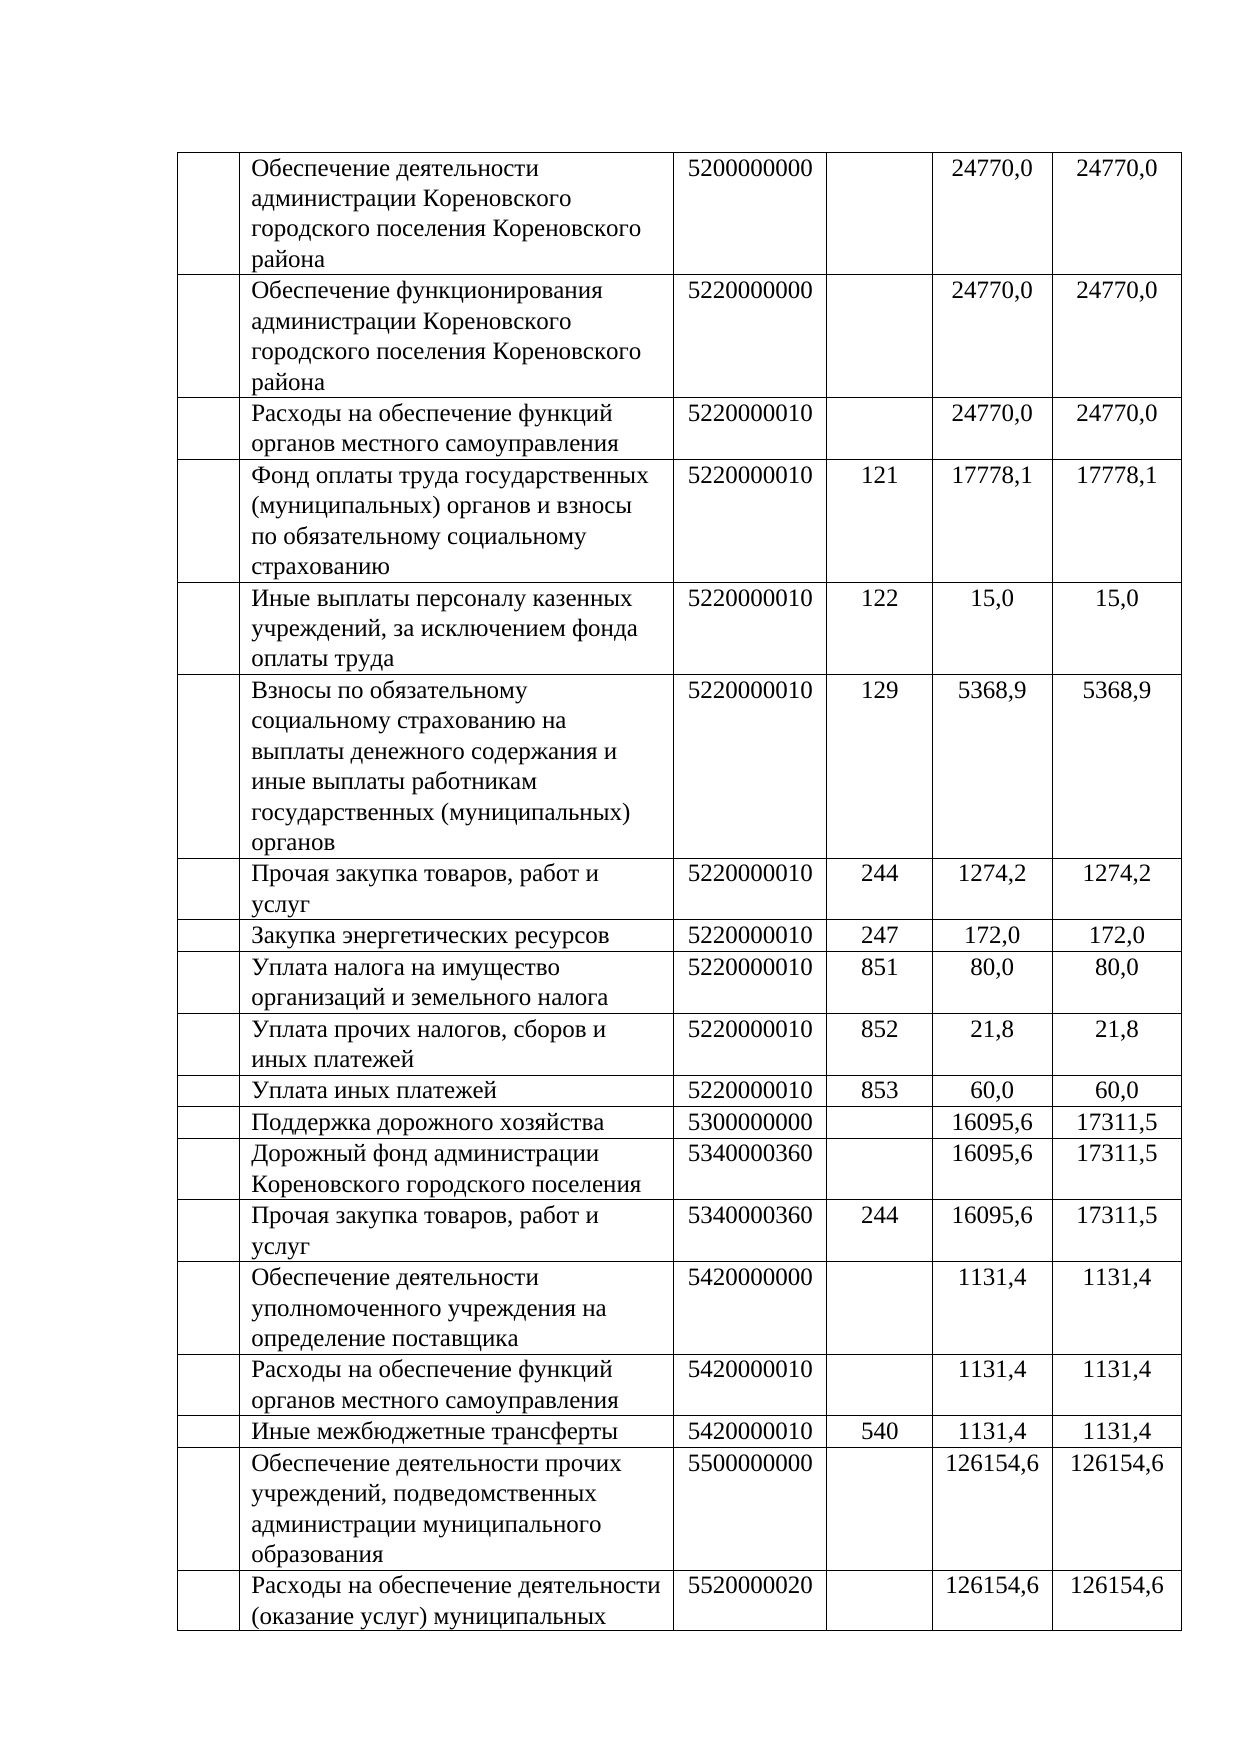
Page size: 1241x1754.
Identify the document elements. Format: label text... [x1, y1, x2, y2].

table_cell [178, 583, 239, 674]
table_cell Прочая закупка товаров, работ и услуг [240, 1200, 673, 1261]
table_cell [827, 275, 932, 397]
table_cell 16095,6 [933, 1107, 1052, 1137]
table_cell 5220000000 [674, 275, 826, 397]
table_cell [827, 153, 932, 274]
table_cell 247 [827, 920, 932, 951]
table_cell Расходы на обеспечение функций органов местного самоуправления [240, 1355, 673, 1415]
table_cell 244 [827, 859, 932, 919]
table_cell [178, 1262, 239, 1353]
table_cell [827, 1262, 932, 1353]
table_cell [178, 1416, 239, 1447]
table_cell [178, 1107, 239, 1137]
table_cell [178, 1355, 239, 1415]
table_cell 5520000020 [674, 1571, 826, 1630]
table_cell Уплата прочих налогов, сборов и иных платежей [240, 1014, 673, 1074]
table_cell 5220000010 [674, 952, 826, 1013]
table_cell [178, 1448, 239, 1569]
table_cell 24770,0 [933, 398, 1052, 459]
table_cell [178, 153, 239, 274]
table_cell 17778,1 [1053, 460, 1181, 582]
table_cell Взносы по обязательному социальному страхованию на выплаты денежного содержания и иные выплаты работникам государственных (муниципальных) органов [240, 675, 673, 857]
table_cell Уплата иных платежей [240, 1076, 673, 1106]
table_cell 853 [827, 1076, 932, 1106]
table_cell 5220000010 [674, 1076, 826, 1106]
table_cell [178, 1200, 239, 1261]
table_cell Обеспечение деятельности администрации Кореновского городского поселения Кореновского района [240, 153, 673, 274]
table_cell 16095,6 [933, 1139, 1052, 1199]
table_cell 540 [827, 1416, 932, 1447]
table_cell 15,0 [933, 583, 1052, 674]
table_cell 5300000000 [674, 1107, 826, 1137]
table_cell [240, 1571, 673, 1630]
table_cell 24770,0 [1053, 398, 1181, 459]
table_cell [178, 275, 239, 397]
table_cell [178, 859, 239, 919]
table_cell 5220000010 [674, 675, 826, 857]
table_cell [827, 1139, 932, 1199]
table_cell 60,0 [1053, 1076, 1181, 1106]
table_cell 5340000360 [674, 1139, 826, 1199]
table_cell 5420000010 [674, 1416, 826, 1447]
table_cell 15,0 [1053, 583, 1181, 674]
table_cell 24770,0 [933, 153, 1052, 274]
table_cell 21,8 [933, 1014, 1052, 1074]
table_cell 1131,4 [1053, 1262, 1181, 1353]
table_cell 5220000010 [674, 460, 826, 582]
table_cell 126154,6 [933, 1571, 1052, 1630]
table_cell 21,8 [1053, 1014, 1181, 1074]
table_cell [178, 1139, 239, 1199]
table_cell Обеспечение функционирования администрации Кореновского городского поселения Кореновского района [240, 275, 673, 397]
table_cell [178, 1571, 239, 1630]
table_cell Фонд оплаты труда государственных (муниципальных) органов и взносы по обязательному социальному страхованию [240, 460, 673, 582]
table_cell 1274,2 [933, 859, 1052, 919]
table_cell Закупка энергетических ресурсов [240, 920, 673, 951]
table_cell Иные выплаты персоналу казенных учреждений, за исключением фонда оплаты труда [240, 583, 673, 674]
table_cell 17778,1 [933, 460, 1052, 582]
table_cell 5368,9 [933, 675, 1052, 857]
table_cell 5368,9 [1053, 675, 1181, 857]
table_cell 5220000010 [674, 398, 826, 459]
table_cell 5500000000 [674, 1448, 826, 1569]
table_cell [178, 398, 239, 459]
table_cell 172,0 [1053, 920, 1181, 951]
table_cell 24770,0 [933, 275, 1052, 397]
table_cell Иные межбюджетные трансферты [240, 1416, 673, 1447]
table_cell Расходы на обеспечение функций органов местного самоуправления [240, 398, 673, 459]
table_cell 5200000000 [674, 153, 826, 274]
table_cell Прочая закупка товаров, работ и услуг [240, 859, 673, 919]
table_cell 5220000010 [674, 920, 826, 951]
table_cell [827, 1355, 932, 1415]
table_cell [178, 1014, 239, 1074]
table_cell 60,0 [933, 1076, 1052, 1106]
table_cell 121 [827, 460, 932, 582]
table_cell 126154,6 [933, 1448, 1052, 1569]
table_cell [178, 920, 239, 951]
table_cell [178, 952, 239, 1013]
table_cell [178, 460, 239, 582]
table_cell 126154,6 [1053, 1448, 1181, 1569]
table_cell 1131,4 [933, 1262, 1052, 1353]
table_cell [178, 675, 239, 857]
table_cell 80,0 [1053, 952, 1181, 1013]
table_cell [178, 1076, 239, 1106]
table_cell 17311,5 [1053, 1200, 1181, 1261]
table_cell 24770,0 [1053, 153, 1181, 274]
table_cell 1131,4 [1053, 1355, 1181, 1415]
table_cell 1131,4 [933, 1416, 1052, 1447]
table_cell 17311,5 [1053, 1139, 1181, 1199]
table_cell 5220000010 [674, 859, 826, 919]
table_cell 5420000000 [674, 1262, 826, 1353]
table_cell 852 [827, 1014, 932, 1074]
table_cell 24770,0 [1053, 275, 1181, 397]
table_cell [827, 1448, 932, 1569]
table_cell Обеспечение деятельности уполномоченного учреждения на определение поставщика [240, 1262, 673, 1353]
table_cell Дорожный фонд администрации Кореновского городского поселения [240, 1139, 673, 1199]
table_cell 244 [827, 1200, 932, 1261]
table_cell 17311,5 [1053, 1107, 1181, 1137]
table_cell [827, 1571, 932, 1630]
table_cell 5220000010 [674, 583, 826, 674]
table_cell 5220000010 [674, 1014, 826, 1074]
table_cell 5420000010 [674, 1355, 826, 1415]
table_cell 129 [827, 675, 932, 857]
table_cell 80,0 [933, 952, 1052, 1013]
table_cell 16095,6 [933, 1200, 1052, 1261]
table_cell Поддержка дорожного хозяйства [240, 1107, 673, 1137]
table_cell 851 [827, 952, 932, 1013]
table_cell [827, 1107, 932, 1137]
table_cell [827, 398, 932, 459]
table_cell 5340000360 [674, 1200, 826, 1261]
table_cell Уплата налога на имущество организаций и земельного налога [240, 952, 673, 1013]
table_cell 126154,6 [1053, 1571, 1181, 1630]
table_cell 122 [827, 583, 932, 674]
table_cell Обеспечение деятельности прочих учреждений, подведомственных администрации муниципального образования [240, 1448, 673, 1569]
table_cell 1274,2 [1053, 859, 1181, 919]
table_cell 1131,4 [933, 1355, 1052, 1415]
table_cell 172,0 [933, 920, 1052, 951]
table_cell 1131,4 [1053, 1416, 1181, 1447]
